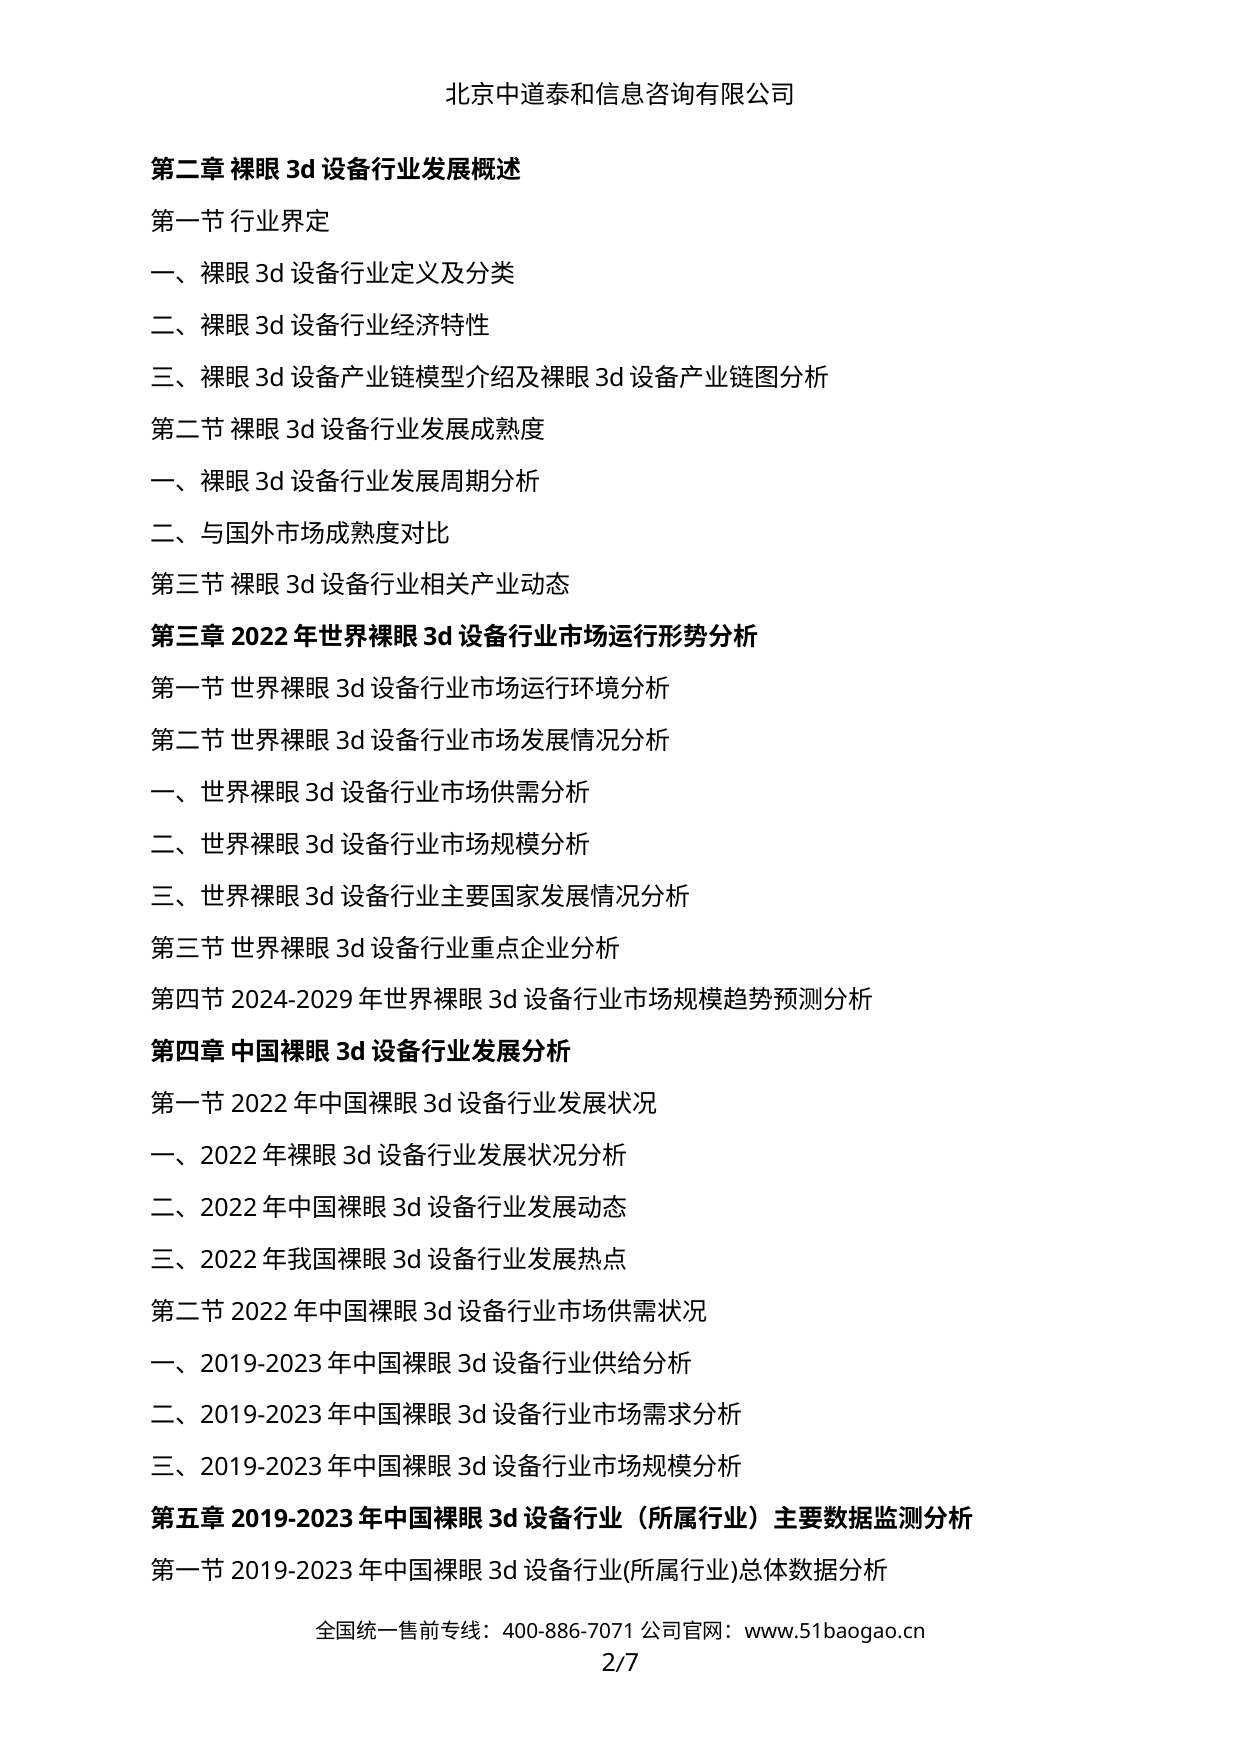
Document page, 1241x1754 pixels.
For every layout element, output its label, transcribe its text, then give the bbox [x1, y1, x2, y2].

text 三、2022年我国裸眼3d设备行业发展热点 [150, 1239, 1090, 1276]
text 第一节 2022年中国裸眼3d设备行业发展状况 [150, 1084, 1090, 1120]
text 二、世界裸眼3d设备行业市场规模分析 [150, 824, 1090, 861]
text 第二节 裸眼3d设备行业发展成熟度 [150, 409, 1090, 446]
text 二、2022年中国裸眼3d设备行业发展动态 [150, 1187, 1090, 1224]
text 第三节 裸眼3d设备行业相关产业动态 [150, 565, 1090, 601]
text 第五章 2019-2023年中国裸眼3d设备行业（所属行业）主要数据监测分析 [150, 1499, 1090, 1535]
text 一、2019-2023年中国裸眼3d设备行业供给分析 [150, 1343, 1090, 1379]
text 第一节 世界裸眼3d设备行业市场运行环境分析 [150, 669, 1090, 705]
text 第二节 2022年中国裸眼3d设备行业市场供需状况 [150, 1291, 1090, 1327]
text 一、裸眼3d设备行业定义及分类 [150, 254, 1090, 290]
text 第四章 中国裸眼3d设备行业发展分析 [150, 1032, 1090, 1068]
text 第一节 2019-2023年中国裸眼3d设备行业(所属行业)总体数据分析 [150, 1551, 1090, 1587]
text 三、裸眼3d设备产业链模型介绍及裸眼3d设备产业链图分析 [150, 357, 1090, 394]
text 第三节 世界裸眼3d设备行业重点企业分析 [150, 928, 1090, 964]
text 第二章 裸眼3d设备行业发展概述 [150, 150, 1090, 186]
text 三、2019-2023年中国裸眼3d设备行业市场规模分析 [150, 1447, 1090, 1483]
text 第二节 世界裸眼3d设备行业市场发展情况分析 [150, 721, 1090, 757]
text 二、2019-2023年中国裸眼3d设备行业市场需求分析 [150, 1395, 1090, 1431]
text 第三章 2022年世界裸眼3d设备行业市场运行形势分析 [150, 617, 1090, 653]
text 二、与国外市场成熟度对比 [150, 513, 1090, 549]
text 第四节 2024-2029年世界裸眼3d设备行业市场规模趋势预测分析 [150, 980, 1090, 1016]
text 第一节 行业界定 [150, 202, 1090, 238]
text 三、世界裸眼3d设备行业主要国家发展情况分析 [150, 876, 1090, 912]
text 一、2022年裸眼3d设备行业发展状况分析 [150, 1136, 1090, 1172]
text 二、裸眼3d设备行业经济特性 [150, 306, 1090, 342]
text 一、裸眼3d设备行业发展周期分析 [150, 461, 1090, 497]
text 一、世界裸眼3d设备行业市场供需分析 [150, 772, 1090, 809]
